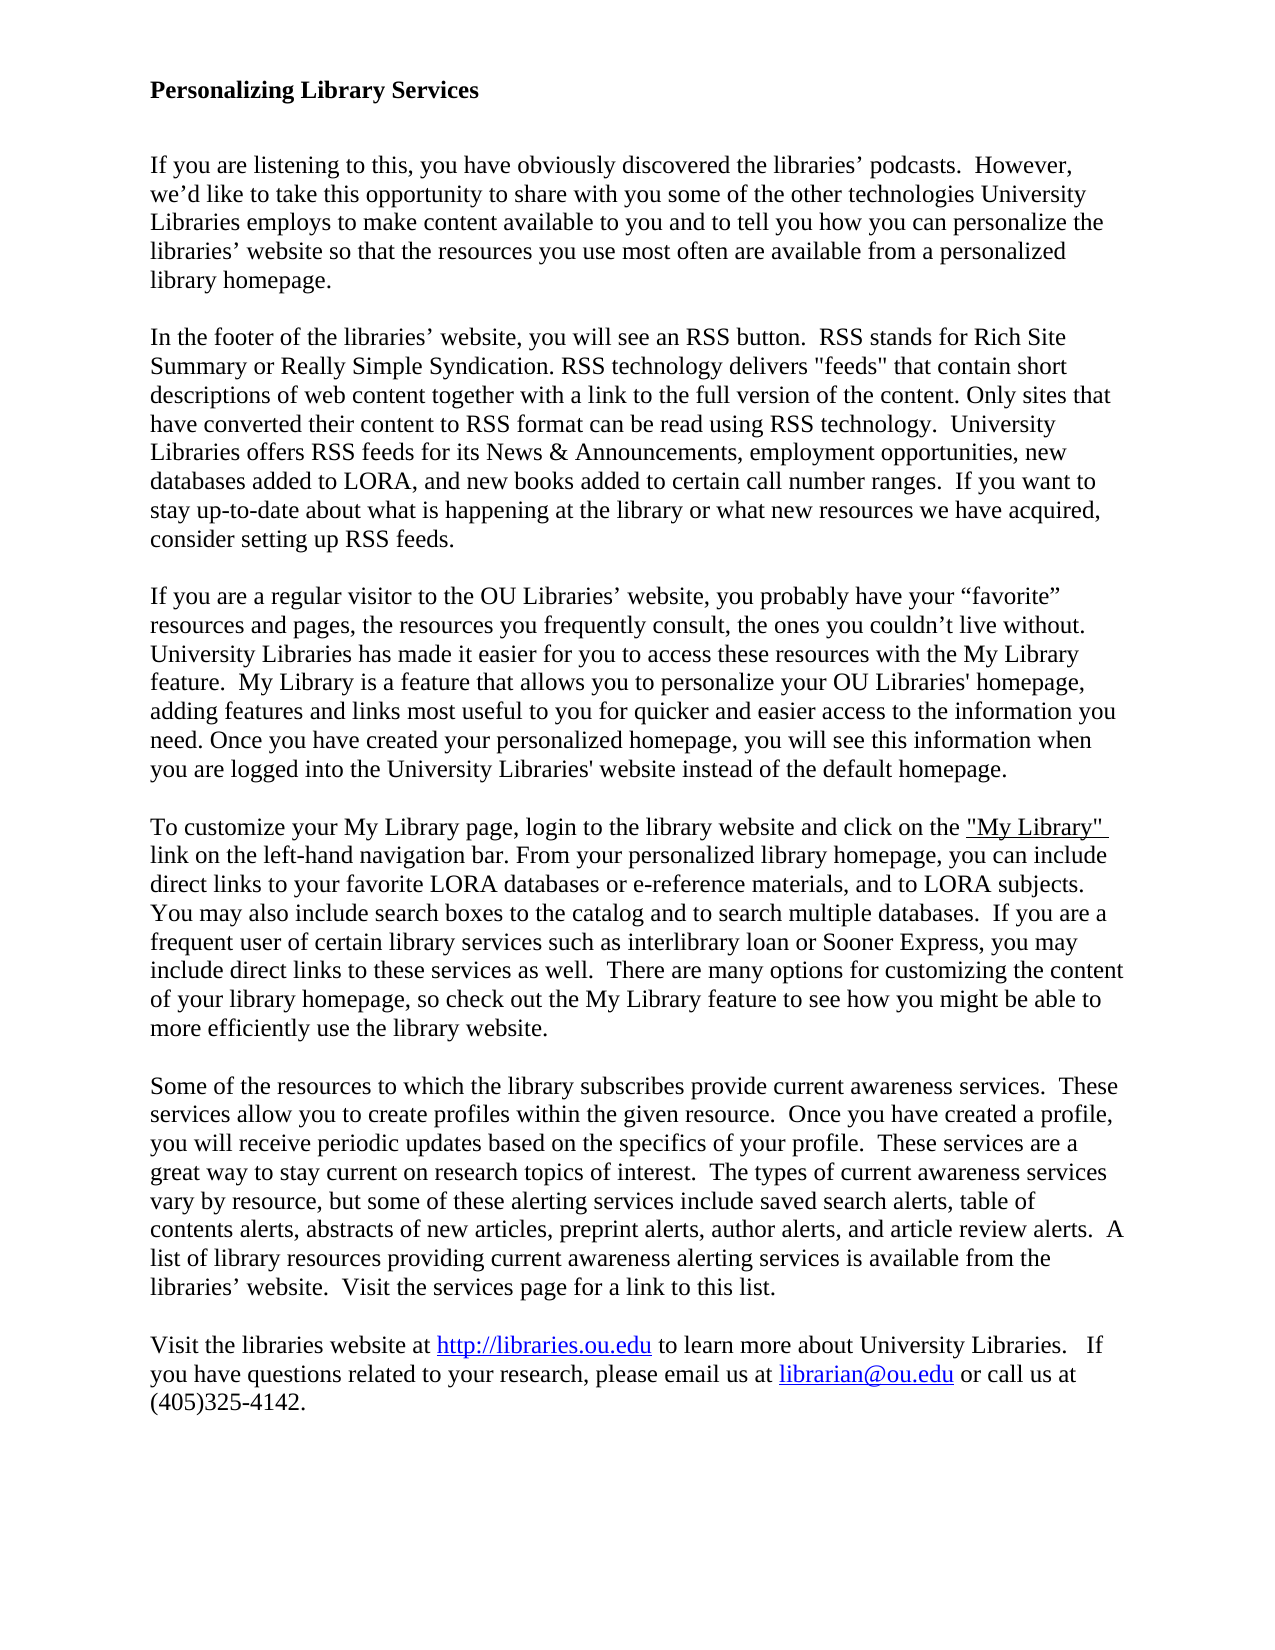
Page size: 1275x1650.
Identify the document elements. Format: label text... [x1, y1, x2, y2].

text Some of the resources to which the library subscribes provide current awareness services. These services allow you to create profiles within the given resource. Once you have created a profile, you will receive periodic updates based on the specifics of your profile. These services are a great way to stay current on research topics of interest. The types of current awareness services vary by resource, but some of these alerting services include saved search alerts, table of contents alerts, abstracts of new articles, preprint alerts, author alerts, and article review alerts. A list of library resources providing current awareness alerting services is available from the libraries’ website. Visit the services page for a link to this list. [150, 1071, 1125, 1301]
text In the footer of the libraries’ website, you will see an RSS button. RSS stands for Rich Site Summary or Really Simple Syndication. RSS technology delivers "feeds" that contain short descriptions of web content together with a link to the full version of the content. Only sites that have converted their content to RSS format can be read using RSS technology. University Libraries offers RSS feeds for its News & Announcements, employment opportunities, new databases added to LORA, and new books added to certain call number ranges. If you want to stay up-to-date about what is happening at the library or what new resources we have acquired, consider setting up RSS feeds. [150, 322, 1125, 552]
text Visit the libraries website at http://libraries.ou.edu to learn more about University Libraries. If you have questions related to your research, please email us at librarian@ou.edu or call us at (405)325-4142. [150, 1330, 1125, 1416]
text If you are a regular visitor to the OU Libraries’ website, you probably have your “favorite” resources and pages, the resources you frequently consult, the ones you couldn’t live without. University Libraries has made it easier for you to access these resources with the My Library feature. My Library is a feature that allows you to personalize your OU Libraries' homepage, adding features and links most useful to you for quicker and easier access to the information you need. Once you have created your personalized homepage, you will see this information when you are logged into the University Libraries' website instead of the default homepage. [150, 581, 1125, 782]
text If you are listening to this, you have obviously discovered the libraries’ podcasts. However, we’d like to take this opportunity to share with you some of the other technologies University Libraries employs to make content available to you and to tell you how you can personalize the libraries’ website so that the resources you use most often are available from a personalized library homepage. [150, 150, 1125, 294]
text To customize your My Library page, login to the library website and click on the "My Library" link on the left-hand navigation bar. From your personalized library homepage, you can include direct links to your favorite LORA databases or e-reference materials, and to LORA subjects. You may also include search boxes to the catalog and to search multiple databases. If you are a frequent user of certain library services such as interlibrary loan or Sooner Express, you may include direct links to these services as well. There are many options for customizing the content of your library homepage, so check out the My Library feature to see how you might be able to more efficiently use the library website. [150, 812, 1125, 1042]
